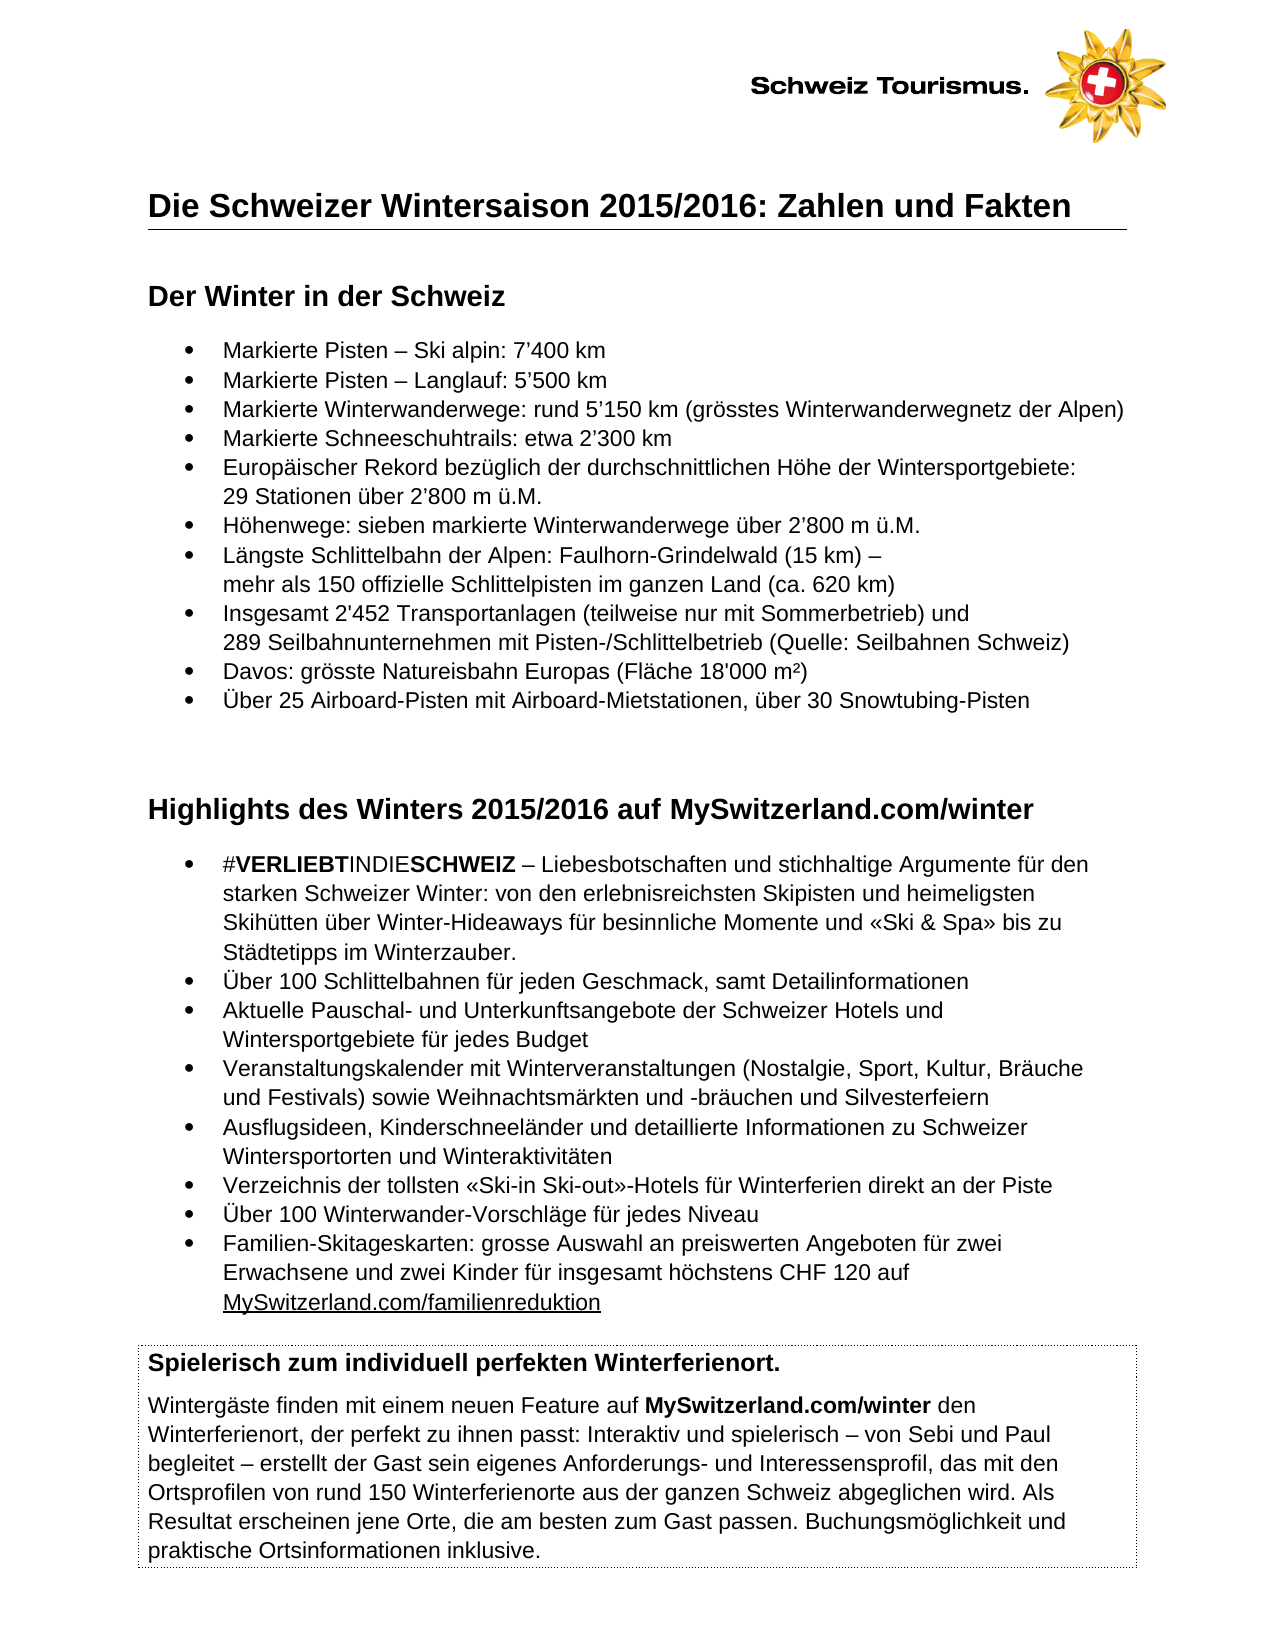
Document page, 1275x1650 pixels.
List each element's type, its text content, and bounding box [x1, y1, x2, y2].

text 29 Stationen über 2’800 m ü.M. [223, 481, 1127, 511]
picture [1039, 22, 1173, 149]
list Über 100 Winterwander-Vorschläge für jedes Niveau [185, 1199, 1127, 1228]
subtitle Der Winter in der Schweiz [148, 284, 1127, 312]
list Ausflugsideen, Kinderschneeländer und detaillierte Informationen zu Schweizer Wintersportorten und Winteraktivitäten [185, 1112, 1127, 1170]
list #VERLIEBTINDIESCHWEIZ – Liebesbotschaften und stichhaltige Argumente für den starken Schweizer Winter: von den erlebnisreichsten Skipisten und heimeligsten Skihütten über Winter-Hideaways für besinnliche Momente und «Ski & Spa» bis zu Städtetipps im Winterzauber. [185, 849, 1127, 966]
list Familien-Skitageskarten: grosse Auswahl an preiswerten Angeboten für zwei Erwachsene und zwei Kinder für insgesamt höchstens CHF 120 auf MySwitzerland.com/familienreduktion [185, 1228, 1127, 1316]
list Davos: grösste Natureisbahn Europas (Fläche 18'000 m²) [185, 656, 1127, 686]
subtitle Highlights des Winters 2015/2016 auf MySwitzerland.com/winter [148, 798, 1127, 825]
text Wintergäste finden mit einem neuen Feature auf MySwitzerland.com/winter den Winterferienort, der perfekt zu ihnen passt: Interaktiv und spielerisch – von Sebi und Paul begleitet – erstellt der Gast sein eigenes Anforderungs- und Interessensprofil, das mit den Ortsprofilen von rund 150 Winterferienorte aus der ganzen Schweiz abgeglichen wird. Als Resultat erscheinen jene Orte, die am besten zum Gast passen. Buchungsmöglichkeit und praktische Ortsinformationen inklusive. [138, 1387, 1137, 1568]
list Markierte Schneeschuhtrails: etwa 2’300 km [185, 423, 1127, 452]
subtitle Spielerisch zum individuell perfekten Winterferienort. [138, 1345, 1137, 1377]
list Über 25 Airboard-Pisten mit Airboard-Mietstationen, über 30 Snowtubing-Pisten [185, 686, 1127, 715]
list Über 100 Schlittelbahnen für jeden Geschmack, samt Detailinformationen [185, 966, 1127, 995]
list Längste Schlittelbahn der Alpen: Faulhorn-Grindelwald (15 km) – mehr als 150 offizielle Schlittelpisten im ganzen Land (ca. 620 km) [185, 540, 1127, 598]
list Höhenwege: sieben markierte Winterwanderwege über 2’800 m ü.M. [185, 511, 1127, 540]
list Veranstaltungskalender mit Winterveranstaltungen (Nostalgie, Sport, Kultur, Bräuche und Festivals) sowie Weihnachtsmärkten und -bräuchen und Silvesterfeiern [185, 1053, 1127, 1112]
list Insgesamt 2'452 Transportanlagen (teilweise nur mit Sommerbetrieb) und 289 Seilbahnunternehmen mit Pisten-/Schlittelbetrieb (Quelle: Seilbahnen Schweiz) [185, 598, 1127, 656]
list Verzeichnis der tollsten «Ski-in Ski-out»-Hotels für Winterferien direkt an der Piste [185, 1170, 1127, 1199]
list Aktuelle Pauschal- und Unterkunftsangebote der Schweizer Hotels und Wintersportgebiete für jedes Budget [185, 995, 1127, 1053]
text Die Schweizer Wintersaison 2015/2016: Zahlen und Fakten [148, 177, 1127, 229]
list Markierte Pisten – Ski alpin: 7’400 km [185, 336, 1127, 365]
list Markierte Pisten – Langlauf: 5’500 km [185, 365, 1127, 394]
list Markierte Winterwanderwege: rund 5’150 km (grösstes Winterwanderwegnetz der Alpen) [185, 394, 1127, 423]
list Europäischer Rekord bezüglich der durchschnittlichen Höhe der Wintersportgebiete: [185, 452, 1127, 481]
